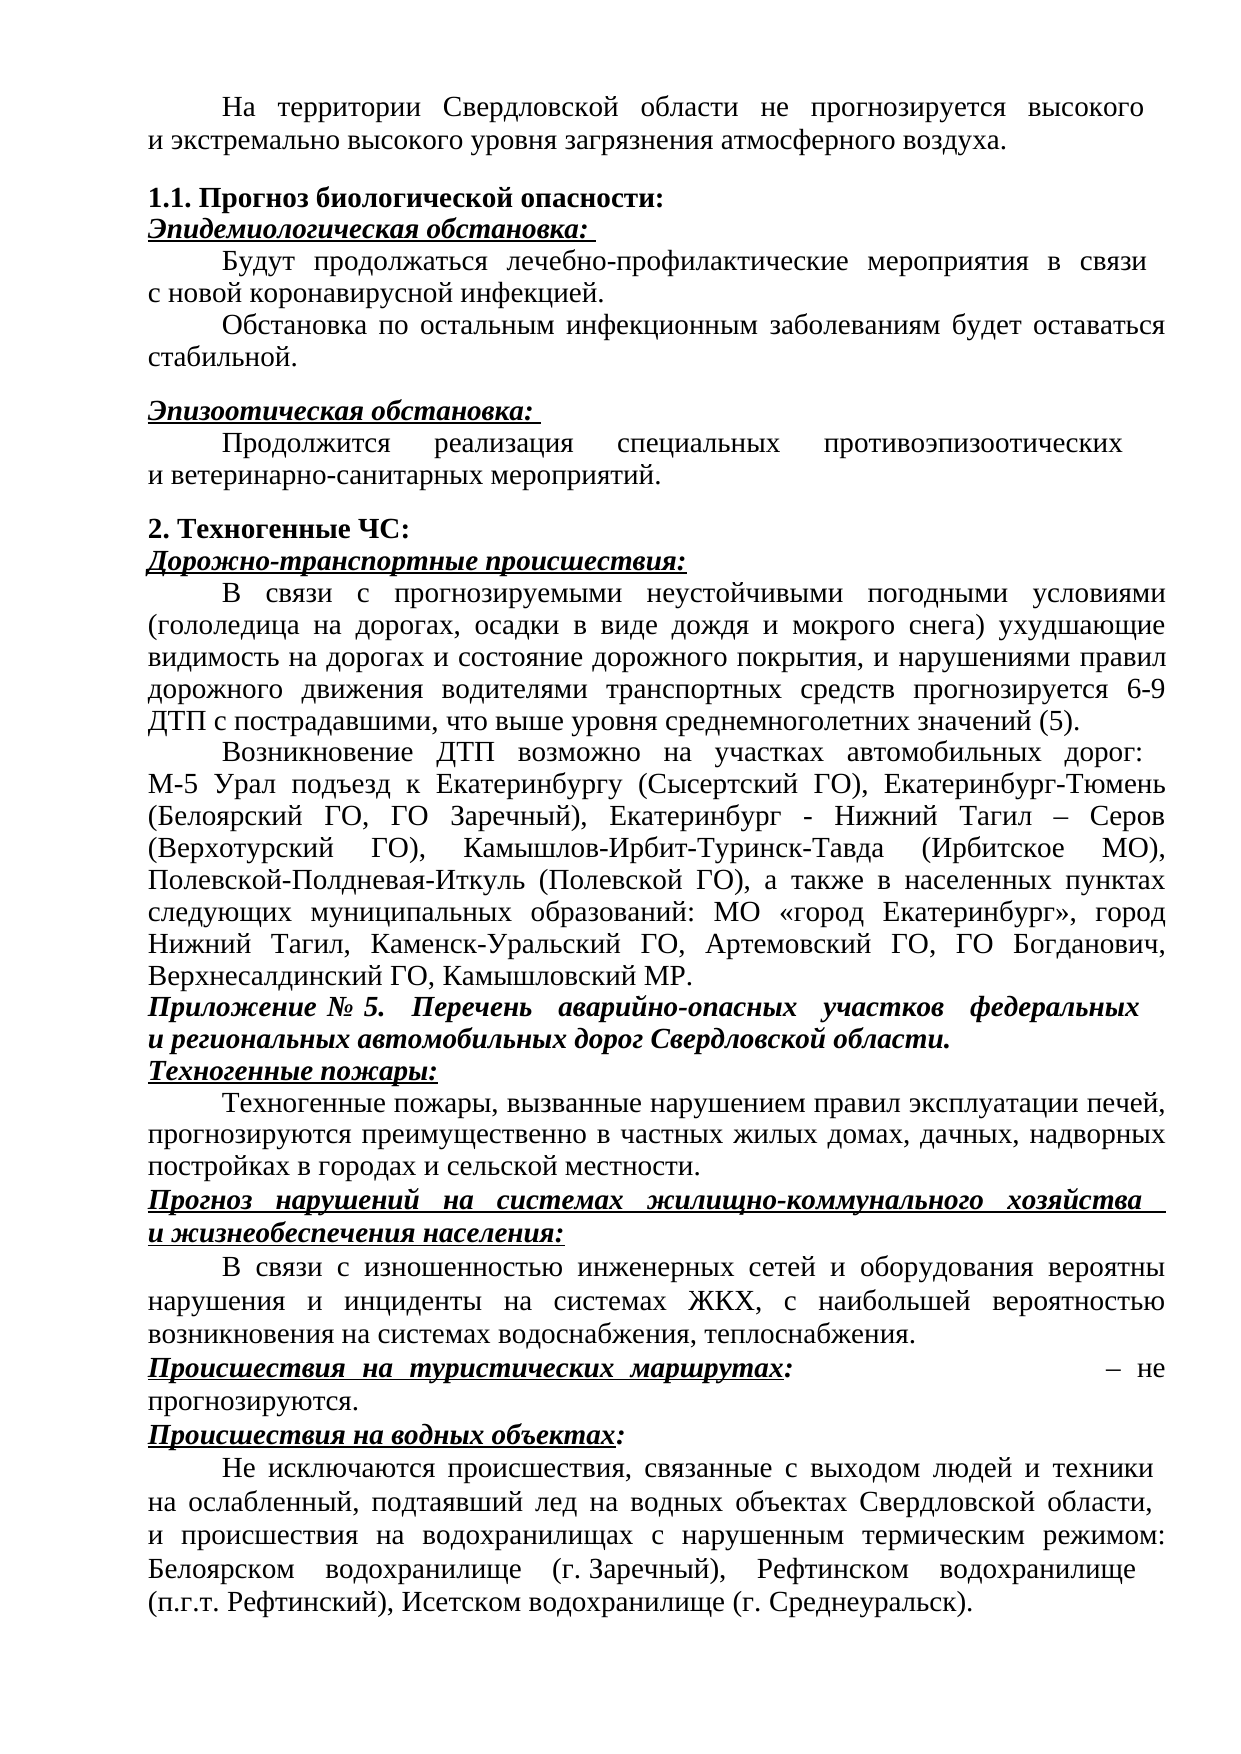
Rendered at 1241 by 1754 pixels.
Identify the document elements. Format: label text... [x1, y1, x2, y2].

text В связи с изношенностью инженерных сетей и оборудования вероятны нарушения и инциденты на системах ЖКХ, с наибольшей вероятностью возникновения на системах водоснабжения, теплоснабжения. [148, 1249, 1167, 1350]
text Дорожно-транспортные происшествия: [148, 545, 1167, 577]
text Не исключаются происшествия, связанные с выходом людей и техники на ослабленный, подтаявший лед на водных объектах Свердловской области, и происшествия на водохранилищах с нарушенным термическим режимом: Белоярском водохранилище (г. Заречный), Рефтинском водохранилище (п.г.т. Рефтинский), Исетском водохранилище (г. Среднеуральск). [148, 1450, 1167, 1618]
text Приложение № 5. Перечень аварийно-опасных участков федеральных и региональных автомобильных дорог Свердловской области. [148, 991, 1167, 1055]
text 1.1. Прогноз биологической опасности: [148, 180, 1167, 213]
text На территории Свердловской области не прогнозируется высокого и экстремально высокого уровня загрязнения атмосферного воздуха. [148, 89, 1167, 156]
text Будут продолжаться лечебно-профилактические мероприятия в связи с новой коронавирусной инфекцией. [148, 245, 1167, 309]
text Происшествия на туристических маршрутах: – не прогнозируются. [148, 1350, 1167, 1417]
text Эпидемиологическая обстановка: [148, 213, 1167, 245]
text В связи с прогнозируемыми неустойчивыми погодными условиями (гололедица на дорогах, осадки в виде дождя и мокрого снега) ухудшающие видимость на дорогах и состояние дорожного покрытия, и нарушениями правил дорожного движения водителями транспортных средств прогнозируется 6-9 ДТП с пострадавшими, что выше уровня среднемноголетних значений (5). [148, 577, 1167, 736]
text Происшествия на водных объектах: [148, 1417, 1167, 1450]
text Прогноз нарушений на системах жилищно-коммунального хозяйства и жизнеобеспечения населения: [148, 1182, 1167, 1249]
text Возникновение ДТП возможно на участках автомобильных дорог: М-5 Урал подъезд к Екатеринбургу (Сысертский ГО), Екатеринбург-Тюмень (Белоярский ГО, ГО Заречный), Екатеринбург - Нижний Тагил – Серов (Верхотурский ГО), Камышлов-Ирбит-Туринск-Тавда (Ирбитское МО), Полевской-Полдневая-Иткуль (Полевской ГО), а также в населенных пунктах следующих муниципальных образований: МО «город Екатеринбург», город Нижний Тагил, Каменск-Уральский ГО, Артемовский ГО, ГО Богданович, Верхнесалдинский ГО, Камышловский МР. [148, 736, 1167, 991]
text Техногенные пожары, вызванные нарушением правил эксплуатации печей, прогнозируются преимущественно в частных жилых домах, дачных, надворных постройках в городах и сельской местности. [148, 1087, 1167, 1182]
text Техногенные пожары: [148, 1055, 1167, 1087]
text Продолжится реализация специальных противоэпизоотических и ветеринарно-санитарных мероприятий. [148, 427, 1167, 491]
text Эпизоотическая обстановка: [148, 395, 1167, 427]
text Обстановка по остальным инфекционным заболеваниям будет оставаться стабильной. [148, 309, 1167, 372]
text 2. Техногенные ЧС: [148, 513, 1167, 545]
